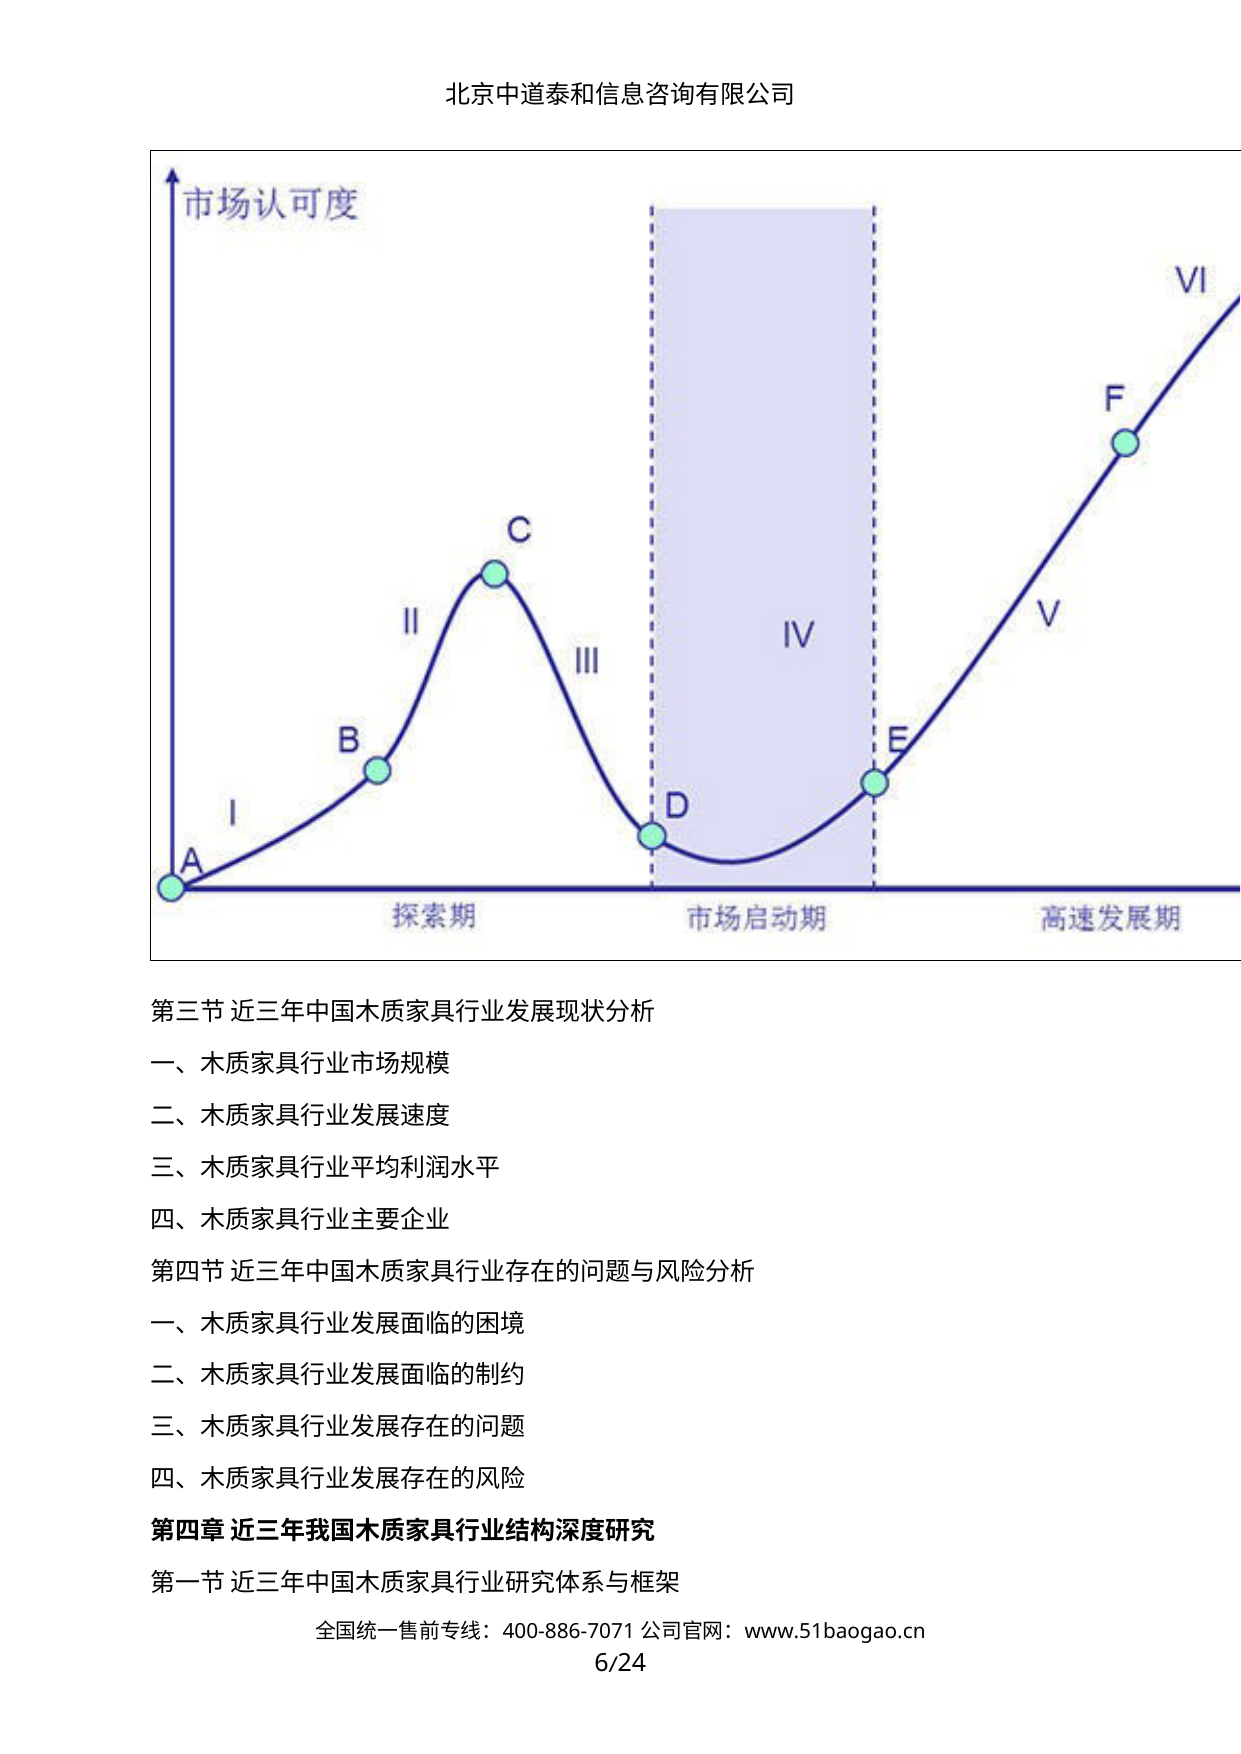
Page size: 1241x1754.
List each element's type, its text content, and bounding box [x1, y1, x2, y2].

text 一、木质家具行业发展面临的困境 [150, 1303, 1090, 1339]
text 第三节 近三年中国木质家具行业发展现状分析 [150, 992, 1090, 1028]
text 四、木质家具行业主要企业 [150, 1199, 1090, 1236]
picture [151, 151, 1241, 960]
text 三、木质家具行业平均利润水平 [150, 1147, 1090, 1184]
text 第一节 近三年中国木质家具行业研究体系与框架 [150, 1562, 1090, 1599]
text 第四章 近三年我国木质家具行业结构深度研究 [150, 1511, 1090, 1547]
text 第四节 近三年中国木质家具行业存在的问题与风险分析 [150, 1251, 1090, 1287]
text 二、木质家具行业发展速度 [150, 1096, 1090, 1132]
text 四、木质家具行业发展存在的风险 [150, 1459, 1090, 1495]
text 二、木质家具行业发展面临的制约 [150, 1355, 1090, 1391]
text 一、木质家具行业市场规模 [150, 1044, 1090, 1080]
text 三、木质家具行业发展存在的问题 [150, 1407, 1090, 1443]
